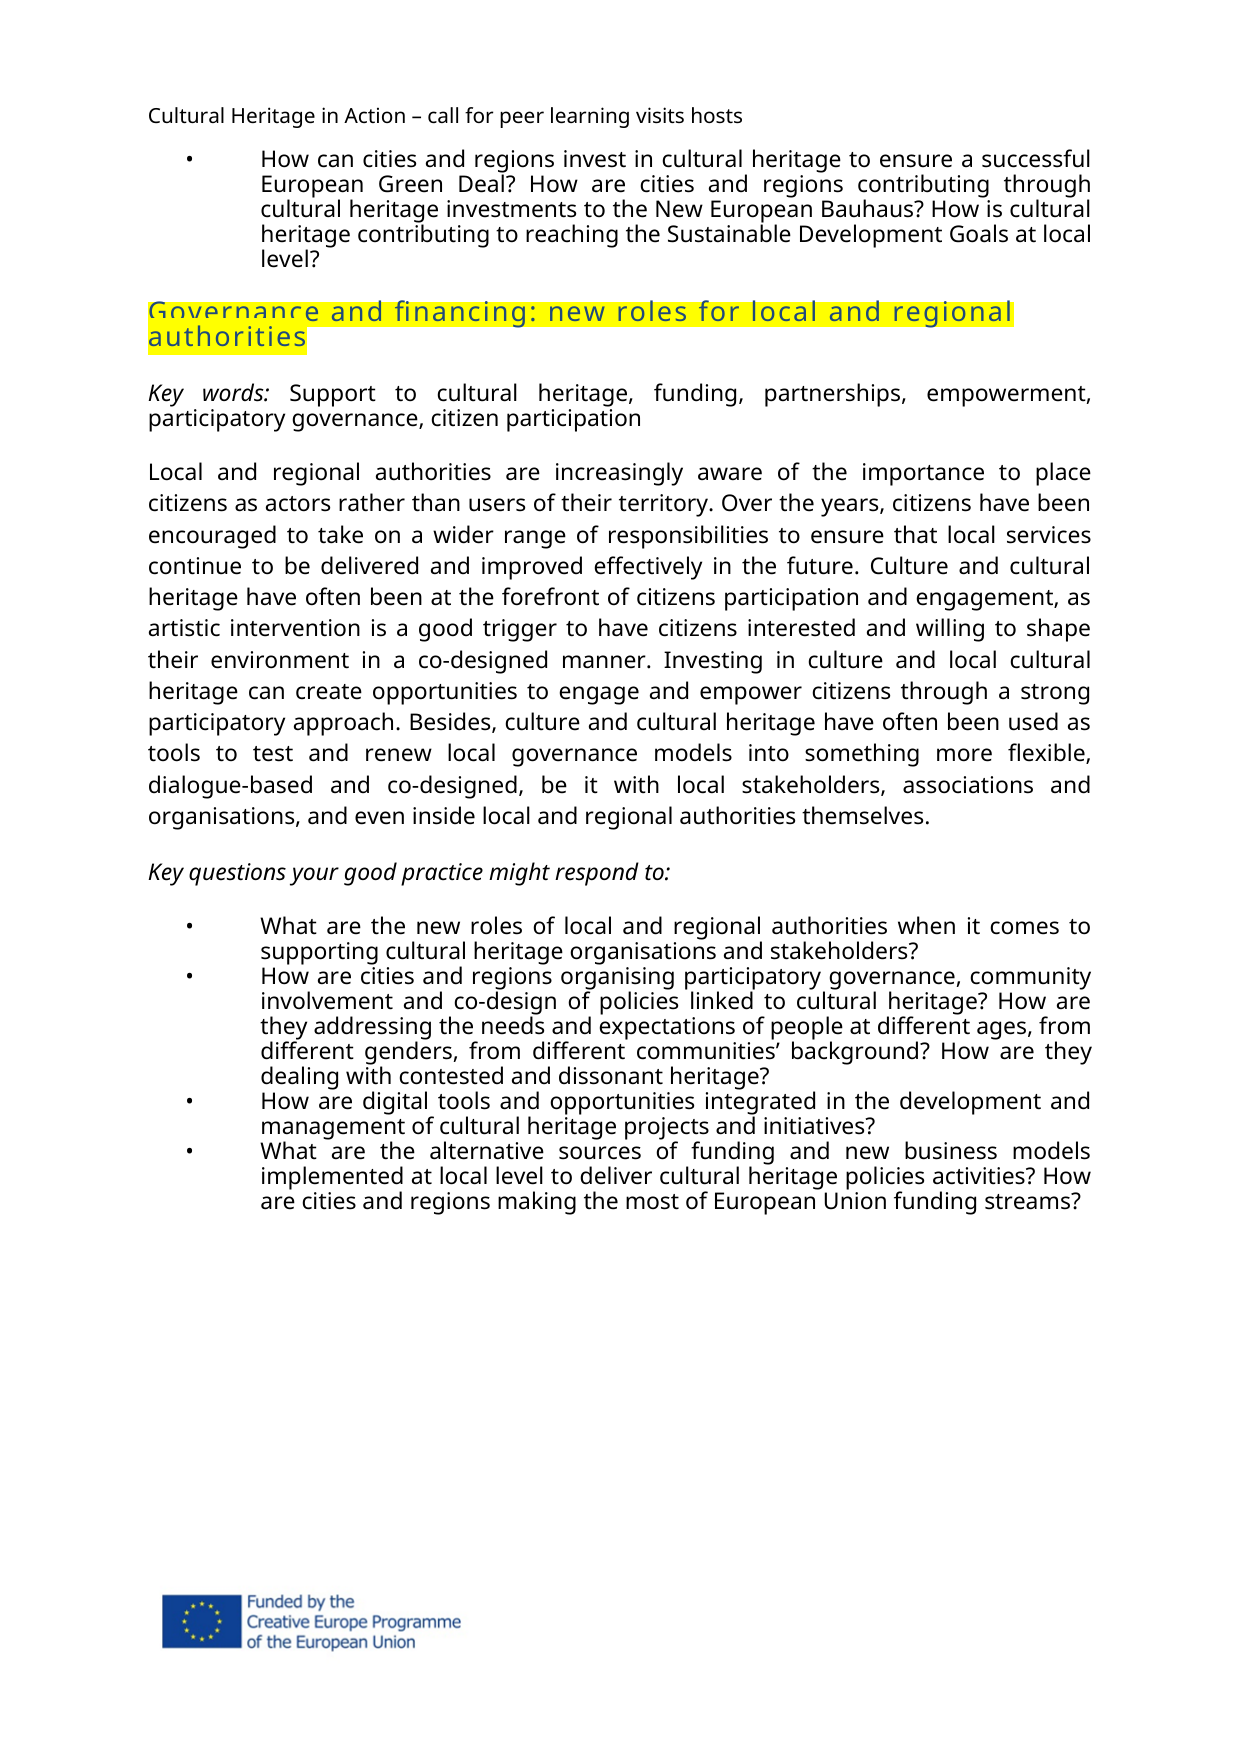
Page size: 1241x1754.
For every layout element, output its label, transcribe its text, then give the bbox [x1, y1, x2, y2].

text Key words: Support to cultural heritage, funding, partnerships, empowerment, participatory governance, citizen participation [148, 381, 1092, 431]
list How are digital tools and opportunities integrated in the development and management of cultural heritage projects and initiatives? [185, 1089, 1092, 1139]
list What are the new roles of local and regional authorities when it comes to supporting cultural heritage organisations and stakeholders? [185, 914, 1092, 964]
picture [147, 1573, 470, 1670]
list How can cities and regions invest in cultural heritage to ensure a successful European Green Deal? How are cities and regions contributing through cultural heritage investments to the New European Bauhaus? How is cultural heritage contributing to reaching the Sustainable Development Goals at local level? [185, 148, 1092, 273]
text Key questions your good practice might respond to: [148, 860, 1092, 885]
text Local and regional authorities are increasingly aware of the importance to place citizens as actors rather than users of their territory. Over the years, citizens have been encouraged to take on a wider range of responsibilities to ensure that local services continue to be delivered and improved effectively in the future. Culture and cultural heritage have often been at the forefront of citizens participation and engagement, as artistic intervention is a good trigger to have citizens interested and willing to shape their environment in a co-designed manner. Investing in culture and local cultural heritage can create opportunities to engage and empower citizens through a strong participatory approach. Besides, culture and cultural heritage have often been used as tools to test and renew local governance models into something more flexible, dialogue-based and co-designed, be it with local stakeholders, associations and organisations, and even inside local and regional authorities themselves. [148, 456, 1092, 831]
subtitle Governance and financing: new roles for local and regional authorities [307, 302, 1092, 352]
list How are cities and regions organising participatory governance, community involvement and co-design of policies linked to cultural heritage? How are they addressing the needs and expectations of people at different ages, from different genders, from different communities’ background? How are they dealing with contested and dissonant heritage? [185, 964, 1092, 1089]
list What are the alternative sources of funding and new business models implemented at local level to deliver cultural heritage policies activities? How are cities and regions making the most of European Union funding streams? [185, 1139, 1092, 1214]
